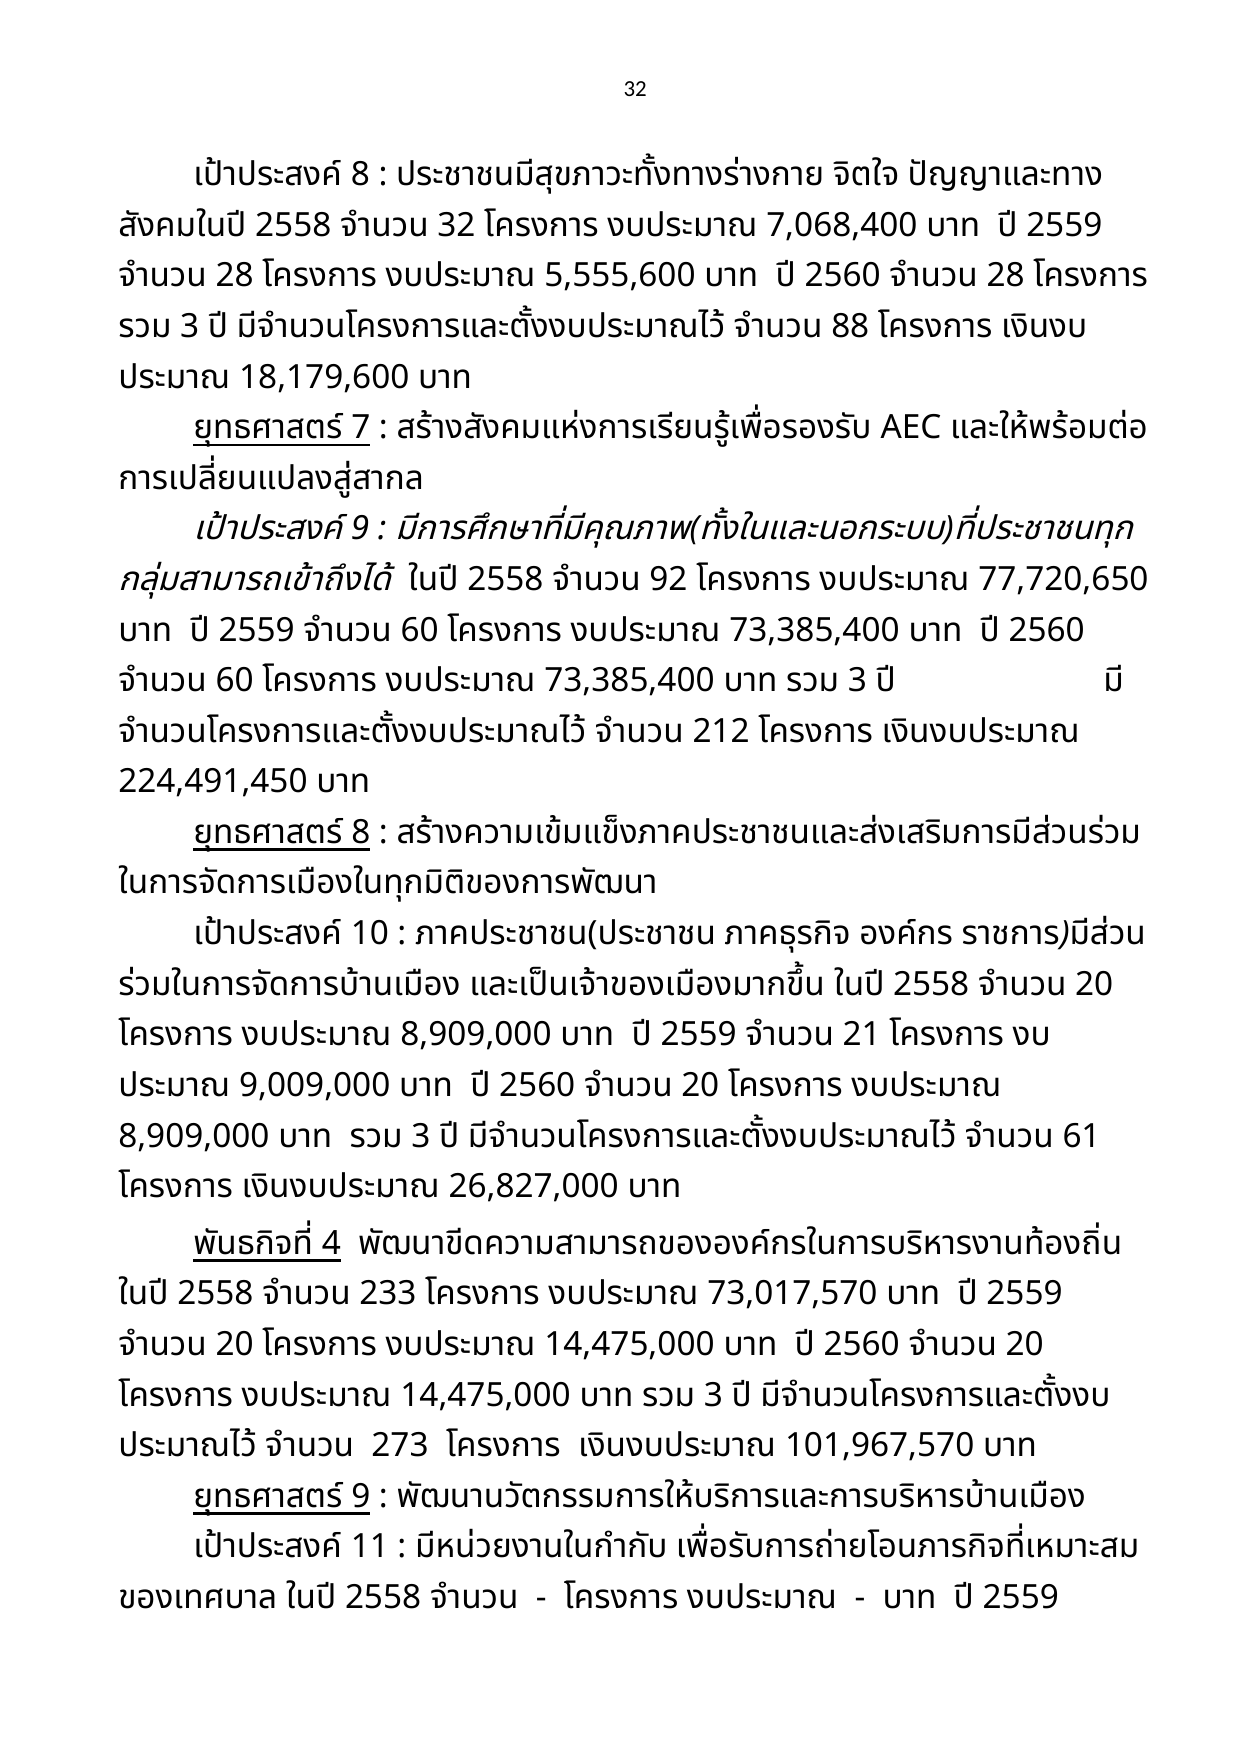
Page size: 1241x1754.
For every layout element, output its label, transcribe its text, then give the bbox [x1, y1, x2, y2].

text เป้าประสงค์ 8 : ประชาชนมีสุขภาวะทั้งทางร่างกาย จิตใจ ปัญญาและทางสังคมในปี 2558 จำนวน 32 โครงการ งบประมาณ 7,068,400 บาท ปี 2559 จำนวน 28 โครงการ งบประมาณ 5,555,600 บาท ปี 2560 จำนวน 28 โครงการ รวม 3 ปี มีจำนวนโครงการและตั้งงบประมาณไว้ จำนวน 88 โครงการ เงินงบประมาณ 18,179,600 บาท [118, 150, 1152, 403]
text พันธกิจที่ 4 พัฒนาขีดความสามารถขององค์กรในการบริหารงานท้องถิ่น ในปี 2558 จำนวน 233 โครงการ งบประมาณ 73,017,570 บาท ปี 2559 จำนวน 20 โครงการ งบประมาณ 14,475,000 บาท ปี 2560 จำนวน 20 โครงการ งบประมาณ 14,475,000 บาท รวม 3 ปี มีจำนวนโครงการและตั้งงบประมาณไว้ จำนวน 273 โครงการ เงินงบประมาณ 101,967,570 บาท [118, 1218, 1152, 1472]
text เป้าประสงค์ 10 : ภาคประชาชน(ประชาชน ภาคธุรกิจ องค์กร ราชการ)มีส่วนร่วมในการจัดการบ้านเมือง และเป็นเจ้าของเมืองมากขึ้น ในปี 2558 จำนวน 20 โครงการ งบประมาณ 8,909,000 บาท ปี 2559 จำนวน 21 โครงการ งบประมาณ 9,009,000 บาท ปี 2560 จำนวน 20 โครงการ งบประมาณ 8,909,000 บาท รวม 3 ปี มีจำนวนโครงการและตั้งงบประมาณไว้ จำนวน 61 โครงการ เงินงบประมาณ 26,827,000 บาท [118, 909, 1152, 1213]
text เป้าประสงค์ 9 : มีการศึกษาที่มีคุณภาพ(ทั้งในและนอกระบบ)ที่ประชาชนทุกกลุ่มสามารถเข้าถึงได้ ในปี 2558 จำนวน 92 โครงการ งบประมาณ 77,720,650 บาท ปี 2559 จำนวน 60 โครงการ งบประมาณ 73,385,400 บาท ปี 2560 จำนวน 60 โครงการ งบประมาณ 73,385,400 บาท รวม 3 ปี มีจำนวนโครงการและตั้งงบประมาณไว้ จำนวน 212 โครงการ เงินงบประมาณ 224,491,450 บาท [118, 504, 1152, 808]
text ยุทธศาสตร์ 9 : พัฒนานวัตกรรมการให้บริการและการบริหารบ้านเมือง [118, 1472, 1152, 1522]
text ยุทธศาสตร์ 7 : สร้างสังคมแห่งการเรียนรู้เพื่อรองรับ AEC และให้พร้อมต่อการเปลี่ยนแปลงสู่สากล [118, 403, 1152, 504]
text ยุทธศาสตร์ 8 : สร้างความเข้มแข็งภาคประชาชนและส่งเสริมการมีส่วนร่วมในการจัดการเมืองในทุกมิติของการพัฒนา [118, 808, 1152, 909]
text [118, 1522, 1152, 1623]
